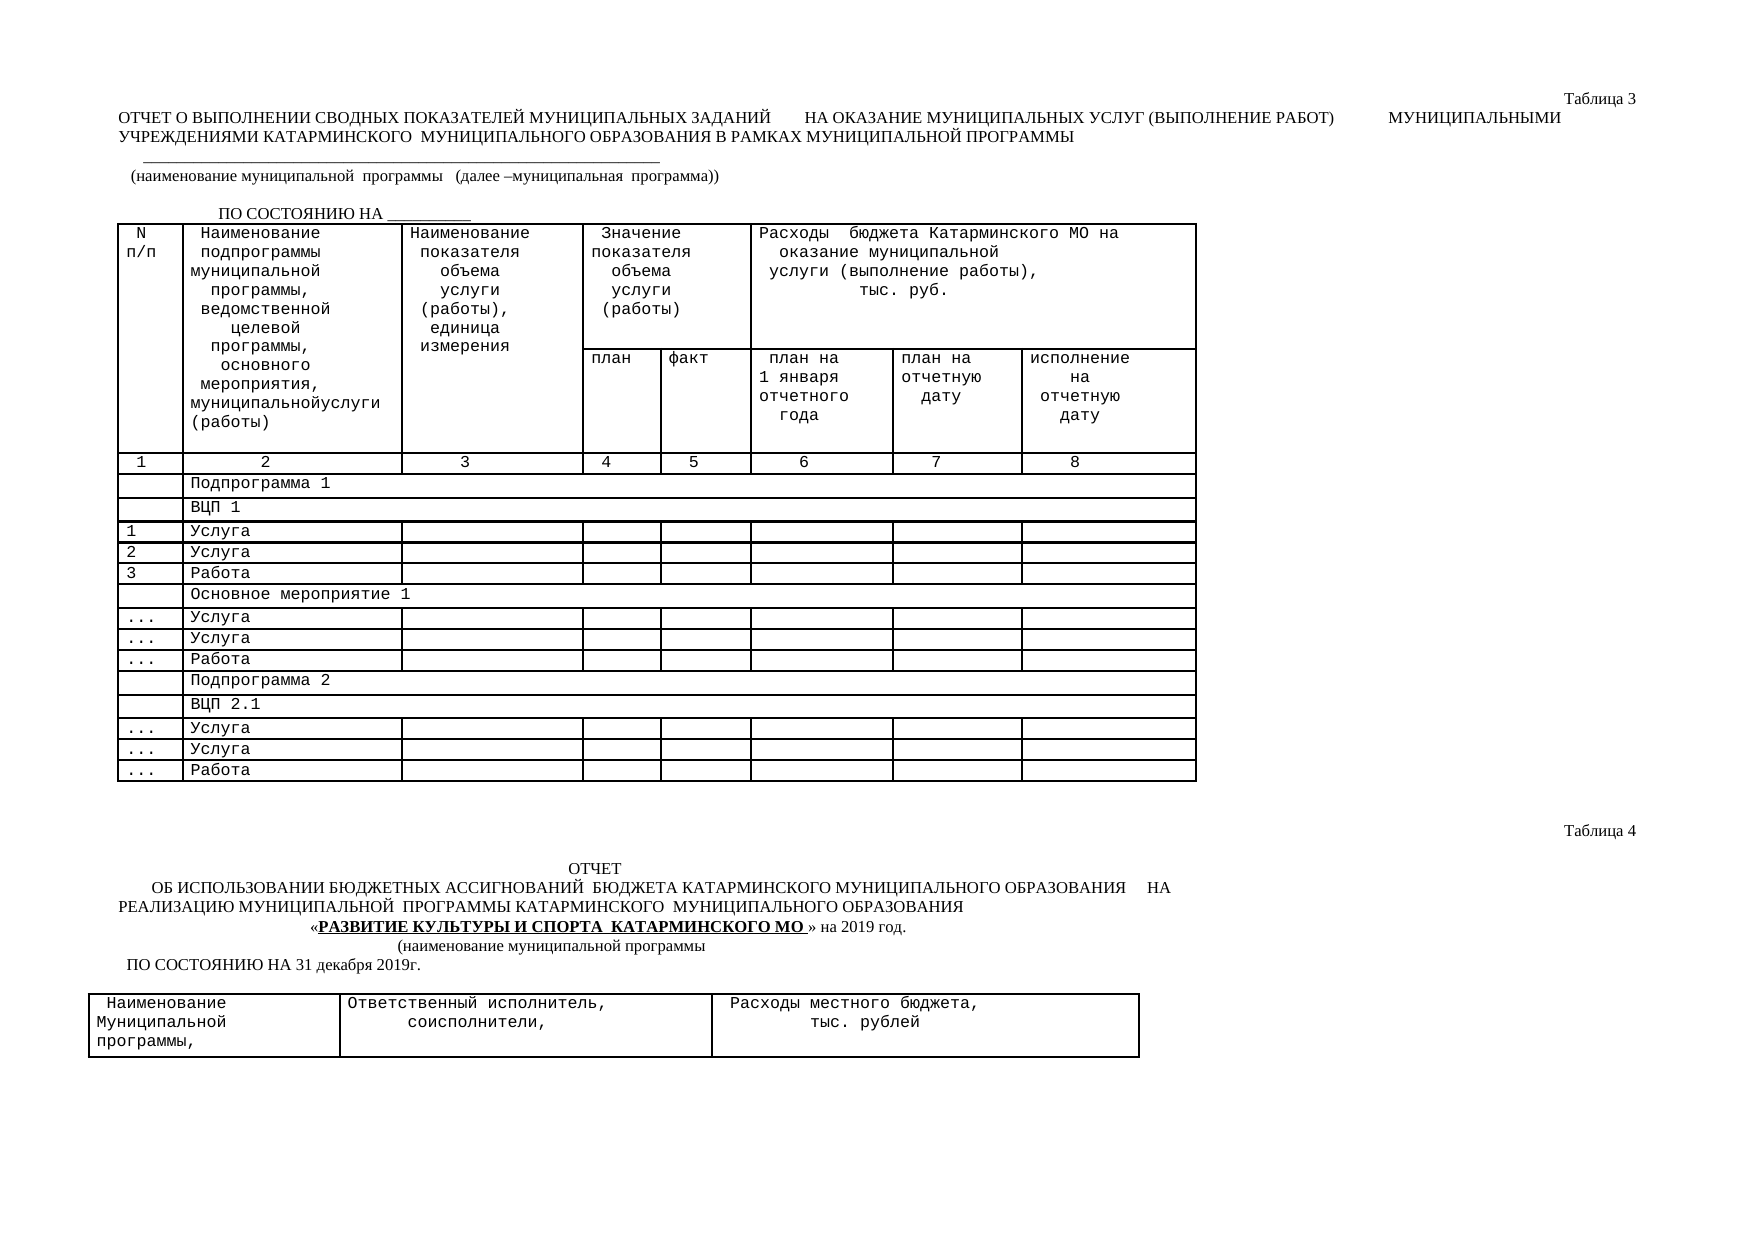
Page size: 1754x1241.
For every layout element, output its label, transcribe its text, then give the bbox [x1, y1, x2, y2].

table_cell [752, 761, 892, 780]
table_cell [1023, 719, 1195, 738]
table_cell [752, 630, 892, 649]
table_cell [403, 651, 582, 670]
table_cell [119, 672, 182, 693]
table_cell [1023, 630, 1195, 649]
table_cell [584, 609, 660, 628]
table_header Наименование подпрограммы муниципальной программы, ведомственной целевой программы, основного мероприятия, муниципальнойуслуги (работы) [184, 225, 401, 452]
table_cell ... [119, 651, 182, 670]
table_cell [403, 609, 582, 628]
table_cell [752, 719, 892, 738]
table_cell ... [119, 719, 182, 738]
table_cell Работа [184, 564, 401, 583]
table_cell [119, 585, 182, 607]
table_cell ... [119, 609, 182, 628]
table_cell [1023, 761, 1195, 780]
table_cell [403, 740, 582, 759]
table_cell Услуга [184, 630, 401, 649]
table_cell [119, 696, 182, 717]
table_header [341, 995, 711, 1056]
table_cell [403, 523, 582, 541]
text «РАЗВИТИЕ КУЛЬТУРЫ И СПОРТА КАТАРМИНСКОГО МО » на 2019 год. [118, 916, 1636, 936]
text Таблица 3 [118, 89, 1636, 108]
table_cell ... [119, 740, 182, 759]
table_cell [894, 651, 1021, 670]
text РЕАЛИЗАЦИЮ МУНИЦИПАЛЬНОЙ ПРОГРАММЫ КАТАРМИНСКОГО МУНИЦИПАЛЬНОГО ОБРАЗОВАНИЯ [118, 897, 1636, 916]
table_cell Услуга [184, 740, 401, 759]
table_cell ... [119, 761, 182, 780]
table_cell [752, 651, 892, 670]
table_cell [894, 523, 1021, 541]
text ОТЧЕТ [118, 859, 1636, 878]
table_cell [662, 544, 750, 562]
table_cell [752, 523, 892, 541]
table_cell [1023, 564, 1195, 583]
table_cell [403, 761, 582, 780]
text (наименование муниципальной программы (далее –муниципальная программа)) [118, 165, 1636, 184]
table_cell Работа [184, 761, 401, 780]
table_cell [662, 523, 750, 541]
table_cell [894, 564, 1021, 583]
table_cell Работа [184, 651, 401, 670]
table_cell план на отчетную дату [894, 350, 1021, 452]
table_cell 3 [403, 454, 582, 473]
text Таблица 4 [118, 821, 1636, 840]
table_cell ... [119, 630, 182, 649]
table_cell [584, 740, 660, 759]
table_cell [403, 719, 582, 738]
table_cell [752, 544, 892, 562]
table_cell факт [662, 350, 750, 452]
table_cell Услуга [184, 523, 401, 541]
table_cell 1 [119, 523, 182, 541]
table_cell [584, 523, 660, 541]
table_cell [584, 544, 660, 562]
table_cell [894, 719, 1021, 738]
table_cell 3 [119, 564, 182, 583]
table_header Расходы бюджета Катарминского МО на оказание муниципальной услуги (выполнение работы), тыс. руб. [752, 225, 1195, 348]
table_cell [894, 544, 1021, 562]
text (наименование муниципальной программы [118, 936, 1636, 955]
text ПО СОСТОЯНИЮ НА __________ [118, 204, 1636, 223]
table_cell [662, 564, 750, 583]
table_cell [662, 740, 750, 759]
text ОБ ИСПОЛЬЗОВАНИИ БЮДЖЕТНЫХ АССИГНОВАНИЙ БЮДЖЕТА КАТАРМИНСКОГО МУНИЦИПАЛЬНОГО ОБРАЗОВАНИЯ НА [118, 878, 1636, 897]
table_cell план [584, 350, 660, 452]
table_cell [403, 564, 582, 583]
table_cell [662, 719, 750, 738]
table_cell [752, 609, 892, 628]
table_cell [1023, 609, 1195, 628]
text ______________________________________________________________ [118, 146, 1636, 165]
table_cell Услуга [184, 609, 401, 628]
table_cell план на 1 января отчетного года [752, 350, 892, 452]
table_cell [1023, 651, 1195, 670]
table_cell [584, 761, 660, 780]
table_header Наименование показателя объема услуги (работы), единица измерения [403, 225, 582, 452]
table_cell ВЦП 2.1 [184, 696, 1195, 717]
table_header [90, 995, 339, 1056]
table_cell [584, 651, 660, 670]
table_cell [119, 475, 182, 497]
table_cell [752, 564, 892, 583]
table_cell [752, 740, 892, 759]
table_cell [1023, 523, 1195, 541]
table_cell ВЦП 1 [184, 499, 1195, 520]
table_cell [662, 609, 750, 628]
table_cell Подпрограмма 2 [184, 672, 1195, 693]
table_cell 4 [584, 454, 660, 473]
table_cell [1023, 740, 1195, 759]
text ПО СОСТОЯНИЮ НА 31 декабря 2019г. [118, 955, 1636, 974]
table_cell Услуга [184, 719, 401, 738]
table_cell [662, 630, 750, 649]
table_cell 6 [752, 454, 892, 473]
table_cell [894, 609, 1021, 628]
table_cell 7 [894, 454, 1021, 473]
table_cell 2 [119, 544, 182, 562]
table_header N п/п [119, 225, 182, 452]
table_cell [584, 719, 660, 738]
table_cell 8 [1023, 454, 1195, 473]
table_cell [584, 564, 660, 583]
table_cell [584, 630, 660, 649]
table_cell [403, 544, 582, 562]
table_cell Подпрограмма 1 [184, 475, 1195, 497]
table_cell [894, 761, 1021, 780]
table_cell [894, 740, 1021, 759]
table_cell [1023, 544, 1195, 562]
table_cell [662, 651, 750, 670]
table_cell исполнение на отчетную дату [1023, 350, 1195, 452]
table_cell [403, 630, 582, 649]
table_cell Основное мероприятие 1 [184, 585, 1195, 607]
table_cell 1 [119, 454, 182, 473]
table_cell 2 [184, 454, 401, 473]
table_cell [894, 630, 1021, 649]
text ОТЧЕТ О ВЫПОЛНЕНИИ СВОДНЫХ ПОКАЗАТЕЛЕЙ МУНИЦИПАЛЬНЫХ ЗАДАНИЙ НА ОКАЗАНИЕ МУНИЦИПАЛЬНЫХ УСЛУГ (ВЫПОЛНЕНИЕ РАБОТ) МУНИЦИПАЛЬНЫМИ УЧРЕЖДЕНИЯМИ КАТАРМИНСКОГО МУНИЦИПАЛЬНОГО ОБРАЗОВАНИЯ В РАМКАХ МУНИЦИПАЛЬНОЙ ПРОГРАММЫ [118, 108, 1636, 146]
table_cell 5 [662, 454, 750, 473]
table_cell Услуга [184, 544, 401, 562]
table_header Значение показателя объема услуги (работы) [584, 225, 750, 348]
table_cell [662, 761, 750, 780]
table_header Расходы местного бюджета, тыс. рублей [713, 995, 1138, 1056]
table_cell [119, 499, 182, 520]
